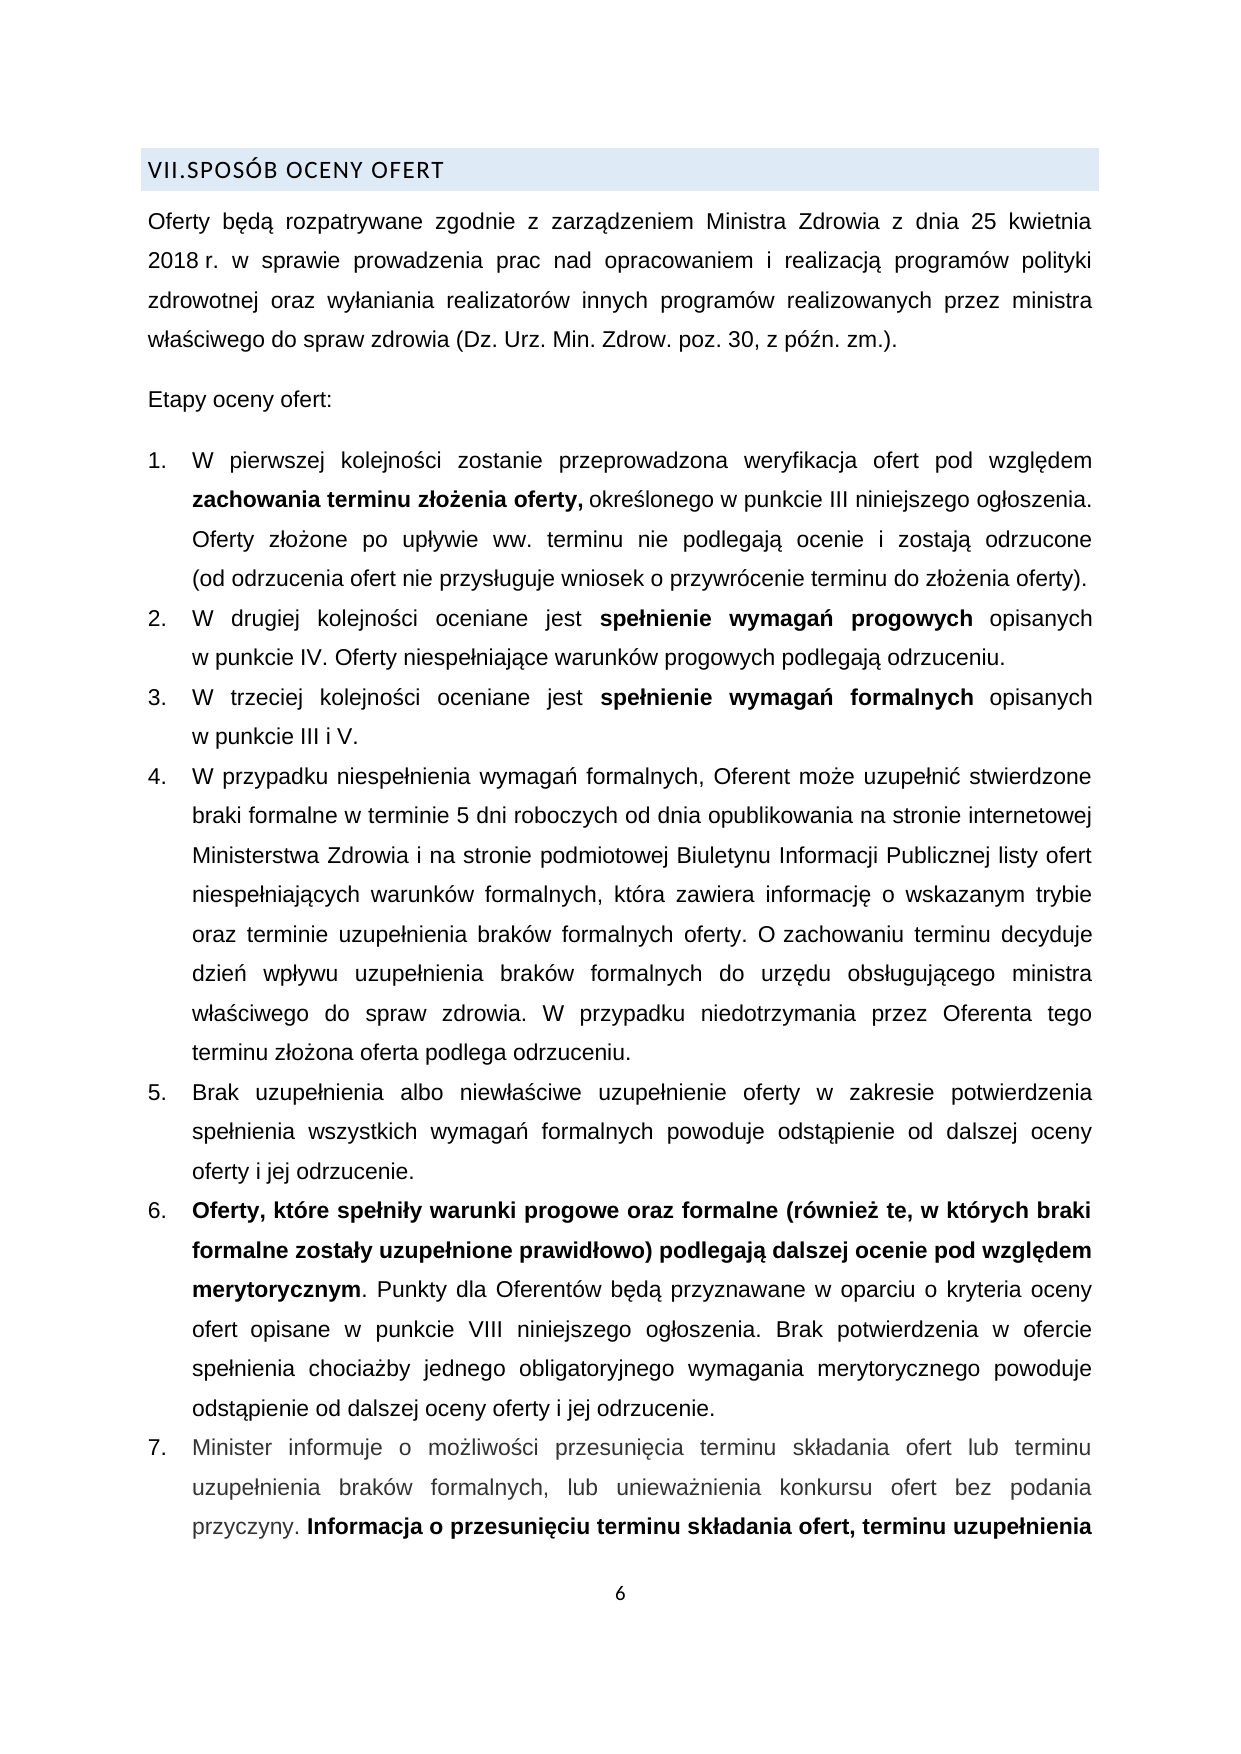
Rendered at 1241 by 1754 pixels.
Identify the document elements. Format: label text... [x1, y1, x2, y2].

list Oferty, które spełniły warunki progowe oraz formalne (również te, w których braki formalne zostały uzupełnione prawidłowo) podlegają dalszej ocenie pod względem merytorycznym. Punkty dla Oferentów będą przyznawane w oparciu o kryteria oceny ofert opisane w punkcie VIII niniejszego ogłoszenia. Brak potwierdzenia w ofercie spełnienia chociażby jednego obligatoryjnego wymagania merytorycznego powoduje odstąpienie od dalszej oceny oferty i jej odrzucenie. [148, 1197, 1093, 1421]
list W pierwszej kolejności zostanie przeprowadzona weryfikacja ofert pod względem zachowania terminu złożenia oferty, określonego w punkcie III niniejszego ogłoszenia. Oferty złożone po upływie ww. terminu nie podlegają ocenie i zostają odrzucone (od odrzucenia ofert nie przysługuje wniosek o przywrócenie terminu do złożenia oferty). [148, 447, 1093, 592]
list W przypadku niespełnienia wymagań formalnych, Oferent może uzupełnić stwierdzone braki formalne w terminie 5 dni roboczych od dnia opublikowania na stronie internetowej Ministerstwa Zdrowia i na stronie podmiotowej Biuletynu Informacji Publicznej listy ofert niespełniających warunków formalnych, która zawiera informację o wskazanym trybie oraz terminie uzupełnienia braków formalnych oferty. O zachowaniu terminu decyduje dzień wpływu uzupełnienia braków formalnych do urzędu obsługującego ministra właściwego do spraw zdrowia. W przypadku niedotrzymania przez Oferenta tego terminu złożona oferta podlega odrzuceniu. [148, 763, 1093, 1066]
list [148, 1434, 1093, 1539]
text Etapy oceny ofert: [148, 386, 1093, 413]
text Oferty będą rozpatrywane zgodnie z zarządzeniem Ministra Zdrowia z dnia 25 kwietnia 2018 r. w sprawie prowadzenia prac nad opracowaniem i realizacją programów polityki zdrowotnej oraz wyłaniania realizatorów innych programów realizowanych przez ministra właściwego do spraw zdrowia (Dz. Urz. Min. Zdrow. poz. 30, z późn. zm.). [148, 208, 1093, 352]
list W trzeciej kolejności oceniane jest spełnienie wymagań formalnych opisanych w punkcie III i V. [148, 684, 1093, 750]
subtitle VII.SPOSÓB OCENY OFERT [148, 154, 1093, 184]
list Brak uzupełnienia albo niewłaściwe uzupełnienie oferty w zakresie potwierdzenia spełnienia wszystkich wymagań formalnych powoduje odstąpienie od dalszej oceny oferty i jej odrzucenie. [148, 1079, 1093, 1184]
list W drugiej kolejności oceniane jest spełnienie wymagań progowych opisanych w punkcie IV. Oferty niespełniające warunków progowych podlegają odrzuceniu. [148, 605, 1093, 671]
